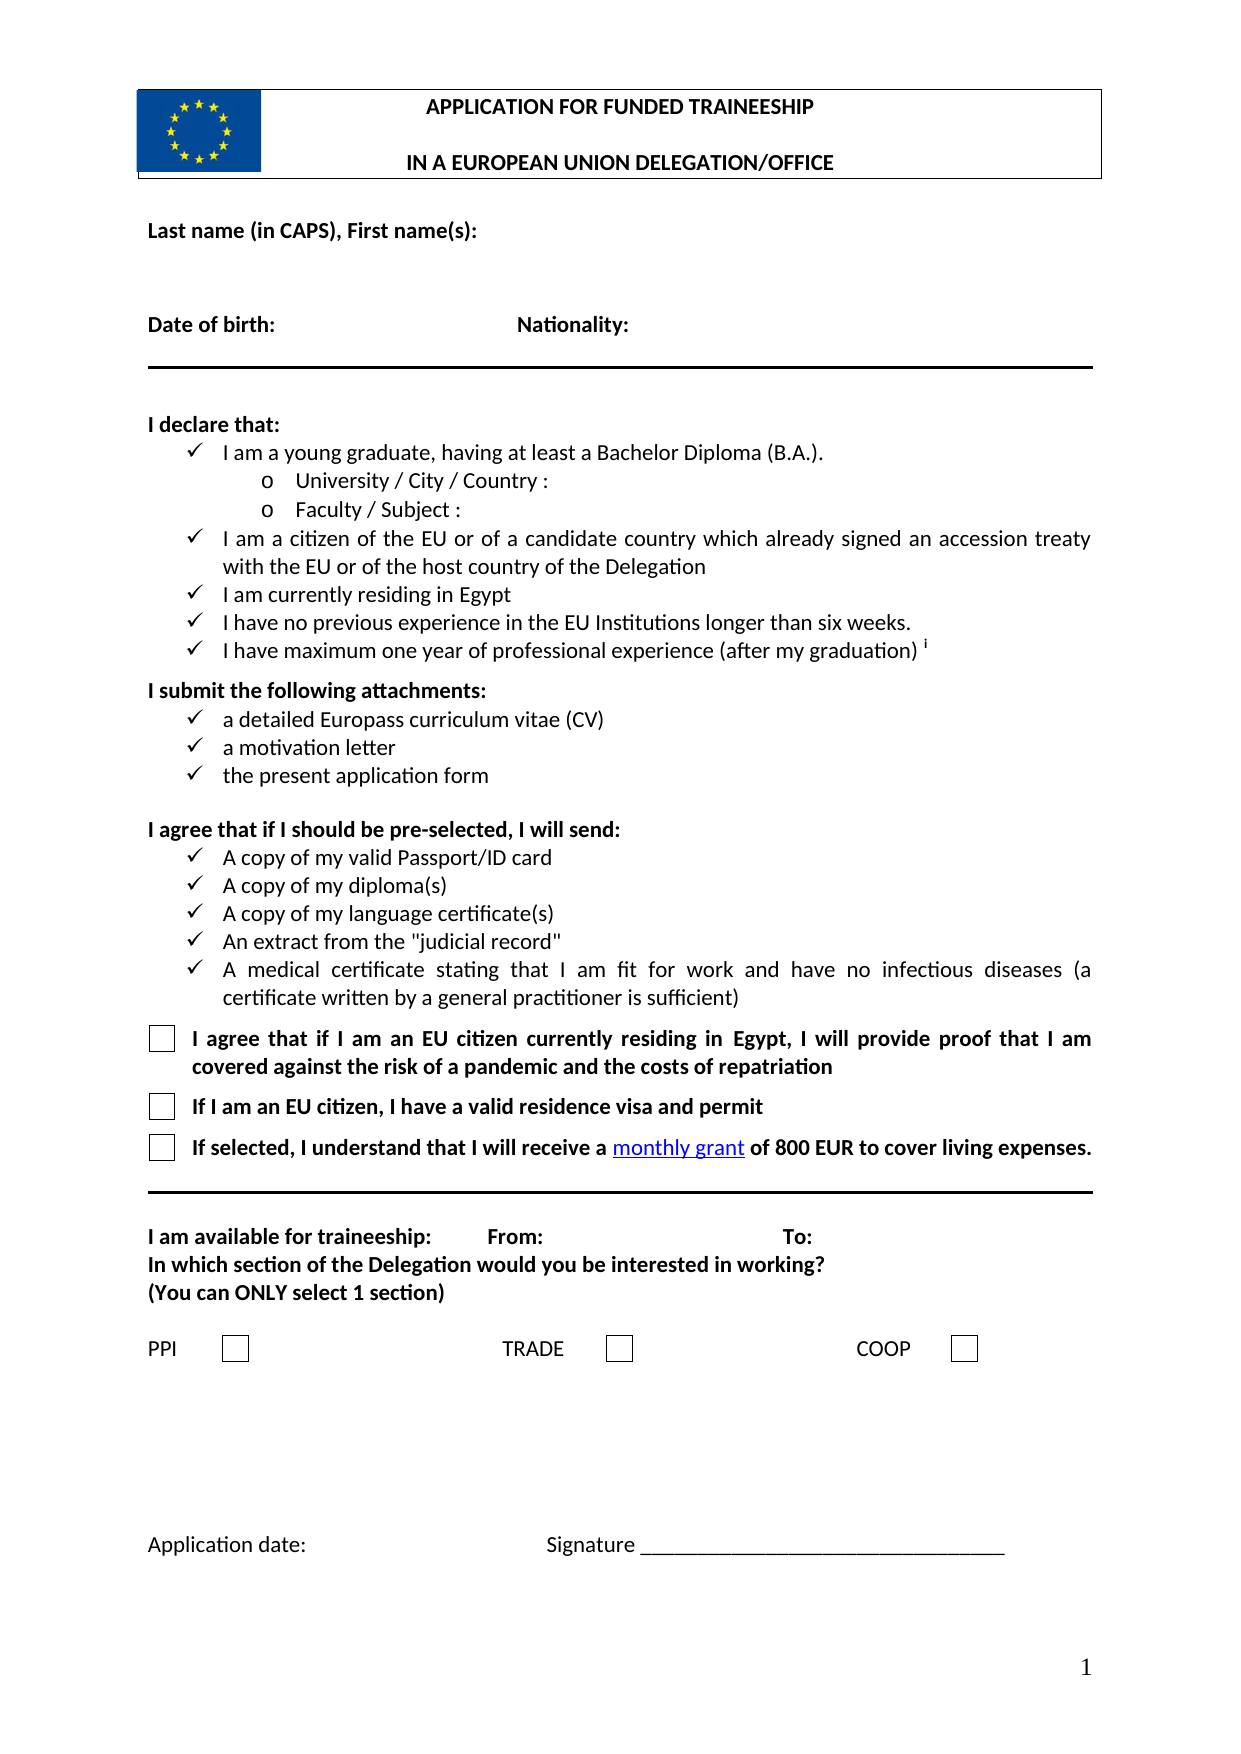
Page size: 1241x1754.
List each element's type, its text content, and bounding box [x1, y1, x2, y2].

list A copy of my valid Passport/ID card [185, 843, 1093, 871]
text Date of birth: Nationality: [148, 310, 1093, 338]
list Faculty / Subject : [260, 495, 1093, 524]
list University / City / Country : [260, 466, 1093, 495]
text I agree that if I am an EU citizen currently residing in Egypt, I will provide proof that I am covered against the risk of a pandemic and the costs of repatriation [148, 1024, 1093, 1080]
list I am a young graduate, having at least a Bachelor Diploma (B.A.). [185, 438, 1093, 466]
text Application date: Signature ________________________________ [148, 1530, 1093, 1558]
list I have maximum one year of professional experience (after my graduation) [185, 636, 1093, 664]
picture [136, 90, 262, 172]
text PPI TRADE COOP [148, 1334, 1093, 1362]
text If selected, I understand that I will receive a monthly grant of 800 EUR to cover living expenses. [148, 1133, 1093, 1161]
list A copy of my diploma(s) [185, 871, 1093, 899]
text I submit the following attachments: [148, 677, 1093, 705]
text Last name (in CAPS), First name(s): [148, 216, 1093, 244]
text If I am an EU citizen, I have a valid residence visa and permit [148, 1092, 1093, 1120]
text I agree that if I should be pre-selected, I will send: [148, 815, 1093, 843]
list a detailed Europass curriculum vitae (CV) [185, 705, 1093, 733]
text I declare that: [148, 410, 1093, 438]
list I am a citizen of the EU or of a candidate country which already signed an accession treaty with the EU or of the host country of the Delegation [185, 524, 1093, 580]
text IN A EUROPEAN UNION DELEGATION/OFFICE [139, 117, 1101, 178]
list a motivation letter [185, 733, 1093, 761]
list the present application form [185, 761, 1093, 789]
text APPLICATION FOR FUNDED TRAINEESHIP [262, 90, 1101, 117]
list I am currently residing in Egypt [185, 580, 1093, 608]
list An extract from the "judicial record" [185, 927, 1093, 955]
text (You can ONLY select 1 section) [148, 1278, 1093, 1306]
text I am available for traineeship: From: To: [148, 1222, 1093, 1250]
list A medical certificate stating that I am fit for work and have no infectious diseases (a certificate written by a general practitioner is sufficient) [185, 955, 1093, 1011]
list A copy of my language certificate(s) [185, 899, 1093, 927]
list I have no previous experience in the EU Institutions longer than six weeks. [185, 608, 1093, 636]
text In which section of the Delegation would you be interested in working? [148, 1250, 1093, 1278]
